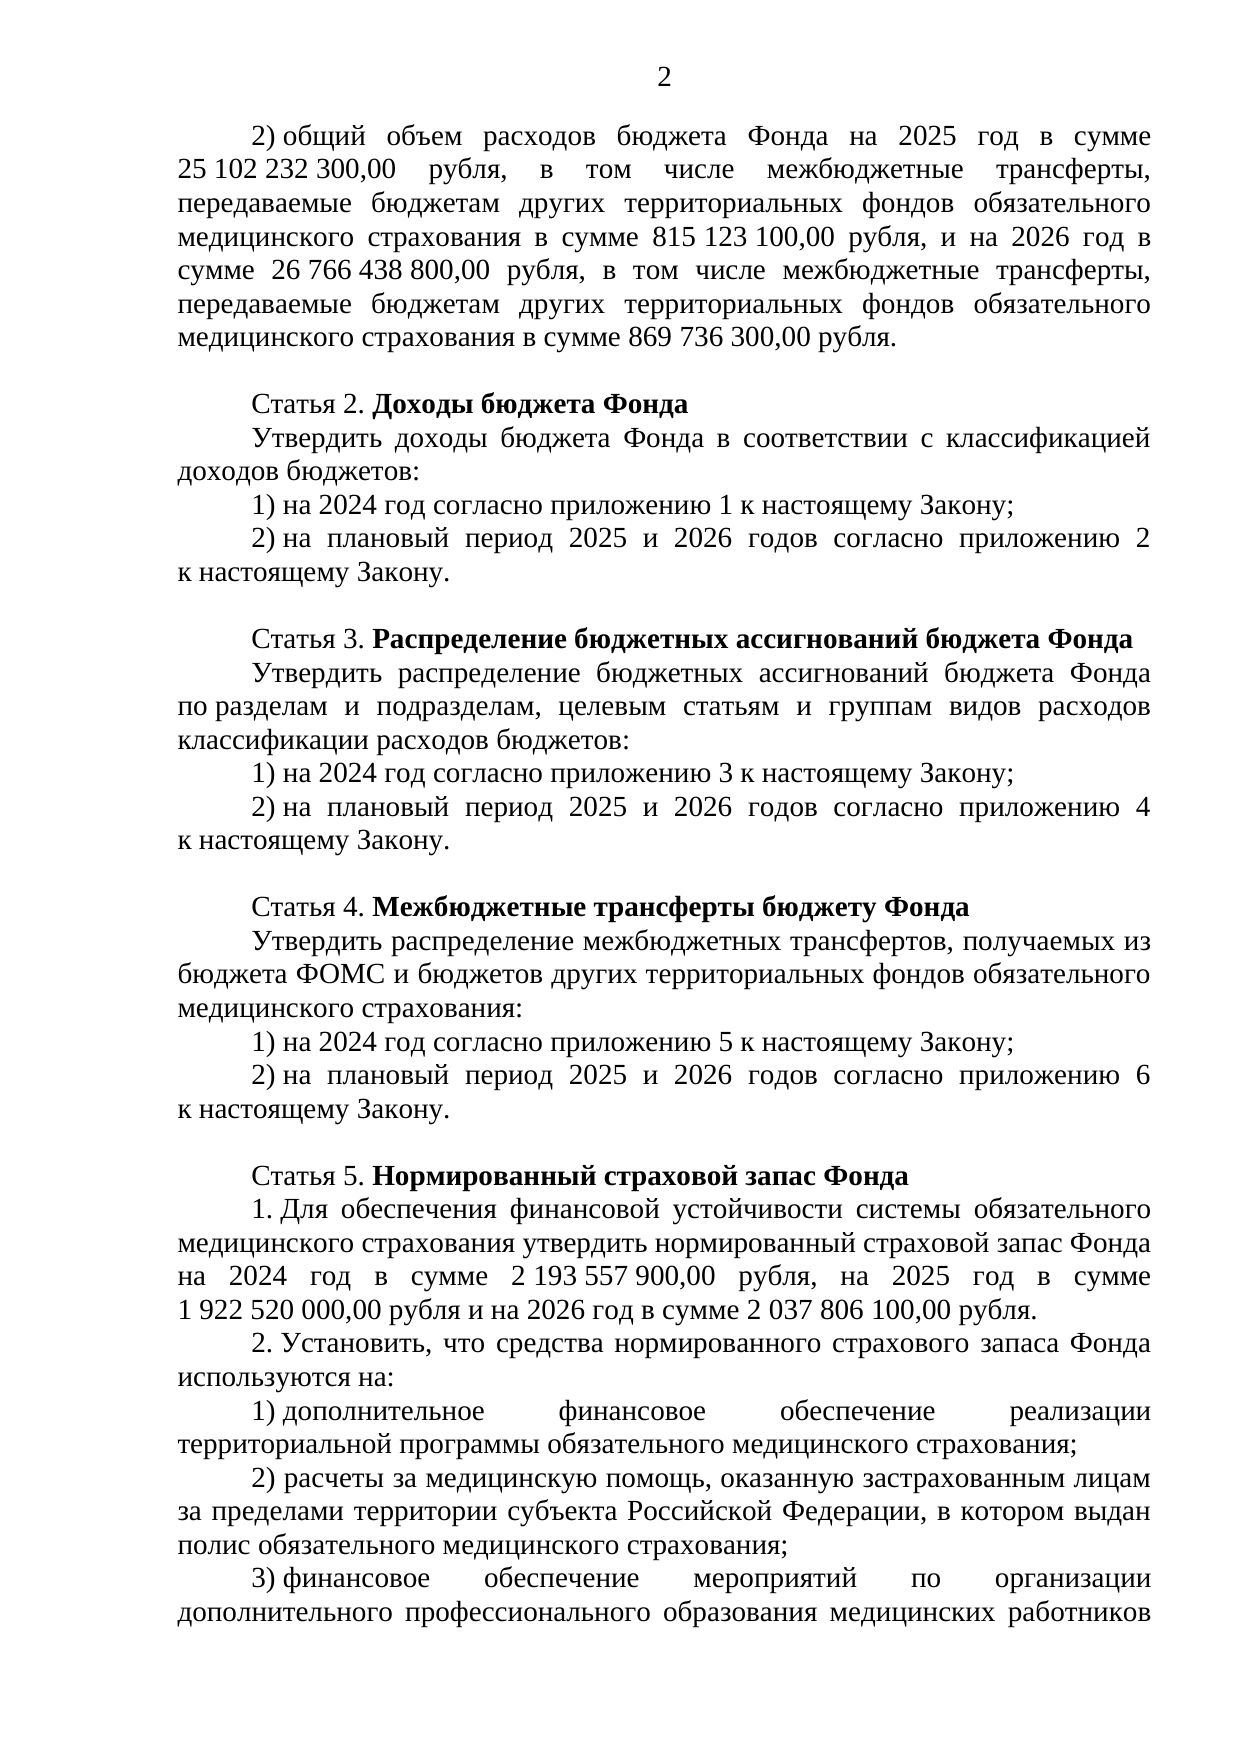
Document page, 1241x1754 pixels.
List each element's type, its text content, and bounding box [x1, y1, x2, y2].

text 2) на плановый период 2025 и 2026 годов согласно приложению 4 к настоящему Закону. [177, 789, 1152, 856]
text 1) на 2024 год согласно приложению 1 к настоящему Закону; [177, 487, 1152, 521]
text 1) дополнительное финансовое обеспечение реализации территориальной программы обязательного медицинского страхования; [177, 1393, 1152, 1460]
text Статья 2. Доходы бюджета Фонда [177, 386, 1152, 420]
text 2) на плановый период 2025 и 2026 годов согласно приложению 6 к настоящему Закону. [177, 1057, 1152, 1124]
text Утвердить распределение бюджетных ассигнований бюджета Фонда по разделам и подразделам, целевым статьям и группам видов расходов классификации расходов бюджетов: [177, 655, 1152, 755]
text 2) общий объем расходов бюджета Фонда на 2025 год в сумме 25 102 232 300,00 рубля, в том числе межбюджетные трансферты, передаваемые бюджетам других территориальных фондов обязательного медицинского страхования в сумме 815 123 100,00 рубля, и на 2026 год в сумме 26 766 438 800,00 рубля, в том числе межбюджетные трансферты, передаваемые бюджетам других территориальных фондов обязательного медицинского страхования в сумме 869 736 300,00 рубля. [177, 118, 1152, 353]
text Статья 4. Межбюджетные трансферты бюджету Фонда [177, 889, 1152, 923]
text 1) на 2024 год согласно приложению 5 к настоящему Закону; [177, 1024, 1152, 1057]
text 2) расчеты за медицинскую помощь, оказанную застрахованным лицам за пределами территории субъекта Российской Федерации, в котором выдан полис обязательного медицинского страхования; [177, 1460, 1152, 1560]
text 1) на 2024 год согласно приложению 3 к настоящему Закону; [177, 755, 1152, 789]
text Статья 5. Нормированный страховой запас Фонда [177, 1158, 1152, 1191]
text 2. Установить, что средства нормированного страхового запаса Фонда используются на: [177, 1326, 1152, 1393]
text 2) на плановый период 2025 и 2026 годов согласно приложению 2 к настоящему Закону. [177, 521, 1152, 588]
text Статья 3. Распределение бюджетных ассигнований бюджета Фонда [177, 621, 1152, 655]
text 1. Для обеспечения финансовой устойчивости системы обязательного медицинского страхования утвердить нормированный страховой запас Фонда на 2024 год в сумме 2 193 557 900,00 рубля, на 2025 год в сумме 1 922 520 000,00 рубля и на 2026 год в сумме 2 037 806 100,00 рубля. [177, 1191, 1152, 1326]
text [177, 1560, 1152, 1627]
text Утвердить распределение межбюджетных трансфертов, получаемых из бюджета ФОМС и бюджетов других территориальных фондов обязательного медицинского страхования: [177, 923, 1152, 1024]
text Утвердить доходы бюджета Фонда в соответствии с классификацией доходов бюджетов: [177, 420, 1152, 487]
